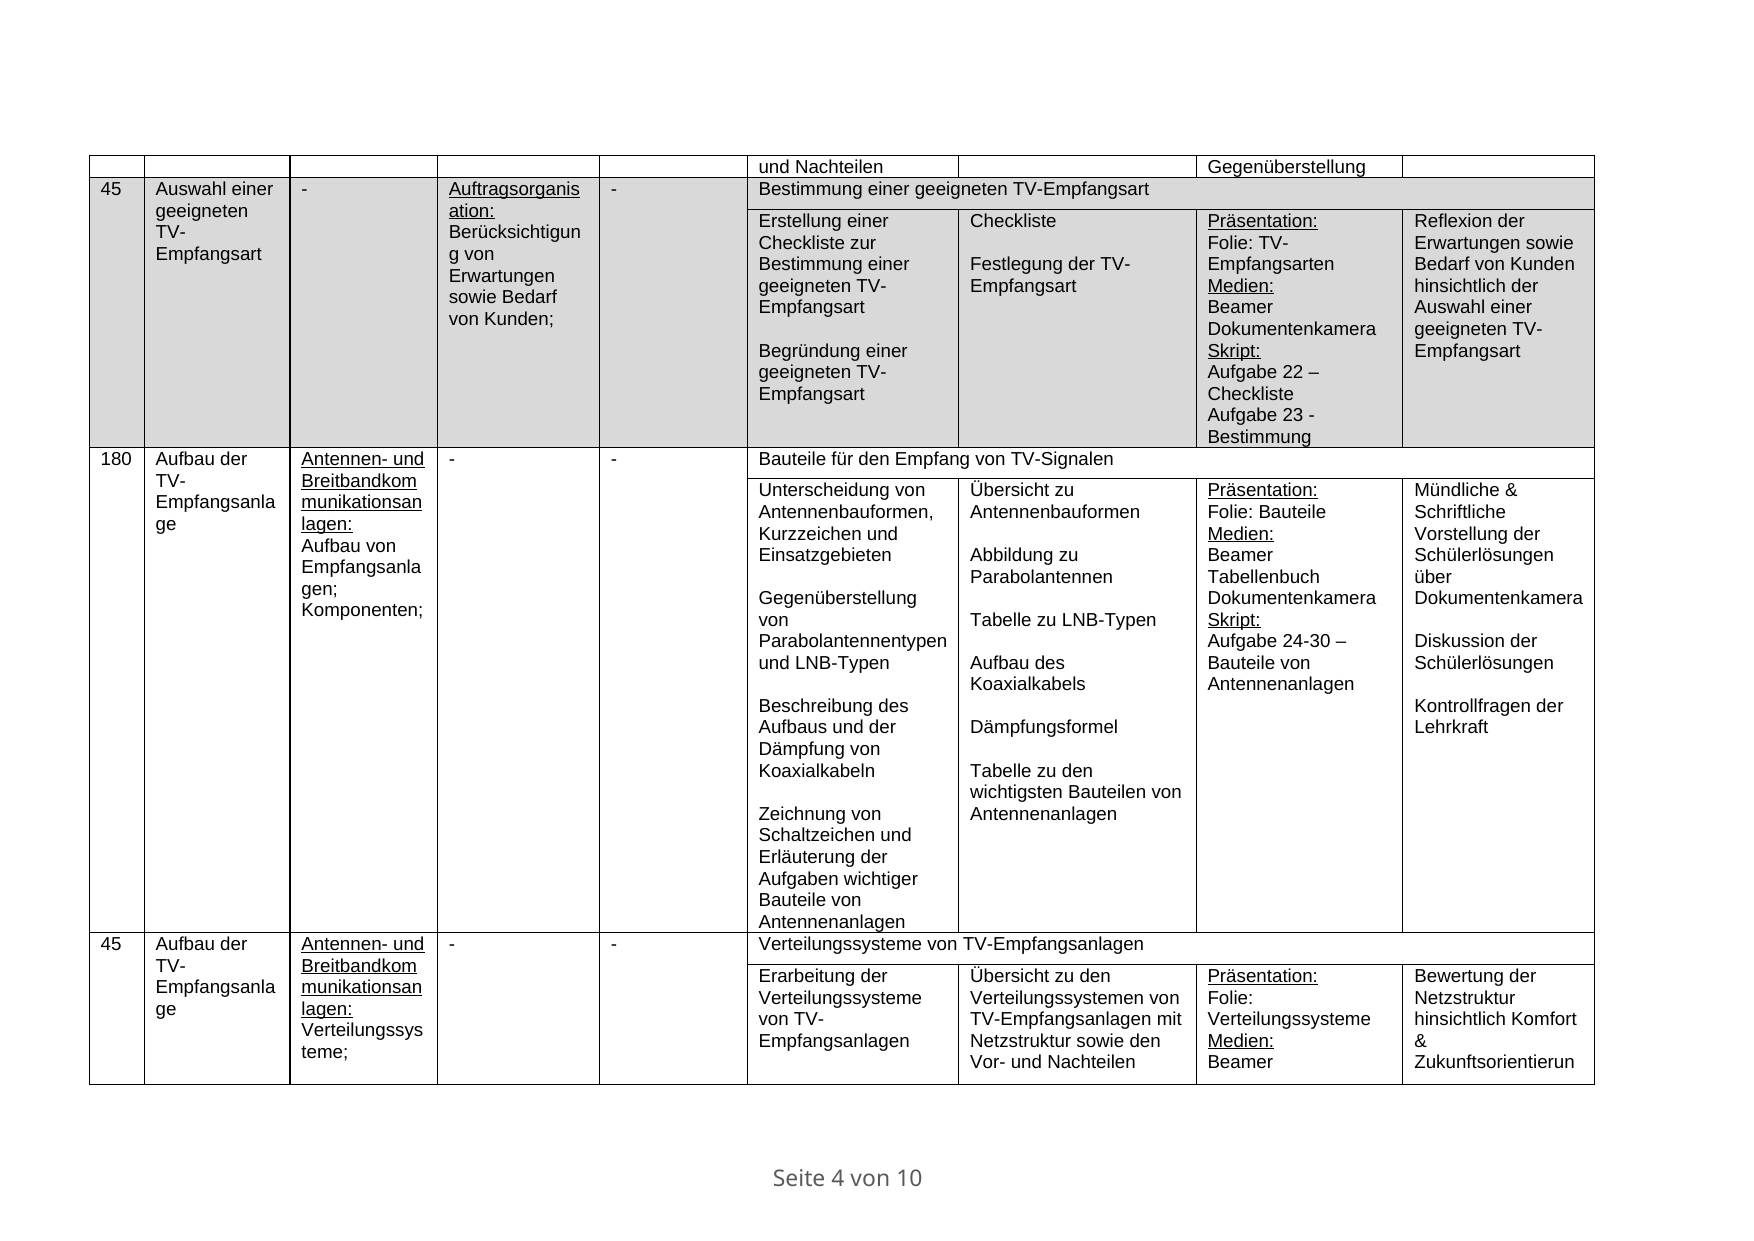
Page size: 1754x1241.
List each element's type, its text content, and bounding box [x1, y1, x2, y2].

table_cell Antennen- und Breitbandkommunikationsanlagen: Aufbau von Empfangsanlagen; Komponenten; [291, 448, 437, 932]
table_cell Präsentation: Folie: Bauteile Medien: Beamer Tabellenbuch Dokumentenkamera Skript: Aufgabe 24-30 – Bauteile von Antennenanlagen [1197, 479, 1402, 932]
table_cell Checkliste Festlegung der TV-Empfangsart [959, 210, 1196, 447]
table_cell Unterscheidung von Antennenbauformen, Kurzzeichen und Einsatzgebieten Gegenüberstellung von Parabolantennentypen und LNB-Typen Beschreibung des Aufbaus und der Dämpfung von Koaxialkabeln Zeichnung von Schaltzeichen und Erläuterung der Aufgaben wichtiger Bauteile von Antennenanlagen [748, 479, 958, 932]
table_cell - [438, 448, 599, 932]
table_cell Auswahl einer geeigneten TV-Empfangsart [145, 178, 289, 447]
table_cell Präsentation: Folie: TV-Empfangsarten Medien: Beamer Dokumentenkamera Skript: Aufgabe 22 – Checkliste Aufgabe 23 - Bestimmung [1197, 210, 1402, 447]
table_cell 45 [90, 178, 144, 447]
table_cell 45 [90, 933, 144, 1084]
table_cell - [438, 933, 599, 1084]
table_cell - [600, 933, 747, 1084]
table_cell Mündliche & Schriftliche Vorstellung der Schülerlösungen über Dokumentenkamera Diskussion der Schülerlösungen Kontrollfragen der Lehrkraft [1403, 479, 1594, 932]
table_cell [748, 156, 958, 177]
table_cell - [600, 178, 747, 447]
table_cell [1403, 156, 1594, 177]
table_cell Antennen- und Breitbandkommunikationsanlagen: Verteilungssysteme; [291, 933, 437, 1084]
table_cell Übersicht zu Antennenbauformen Abbildung zu Parabolantennen Tabelle zu LNB-Typen Aufbau des Koaxialkabels Dämpfungsformel Tabelle zu den wichtigsten Bauteilen von Antennenanlagen [959, 479, 1196, 932]
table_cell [1197, 156, 1402, 177]
table_cell Bestimmung einer geeigneten TV-Empfangsart [748, 178, 1594, 209]
table_cell Verteilungssysteme von TV-Empfangsanlagen [748, 933, 1594, 964]
table_cell Aufbau der TV-Empfangsanlage [145, 448, 289, 932]
table_cell Auftragsorganisation: Berücksichtigung von Erwartungen sowie Bedarf von Kunden; [438, 178, 599, 447]
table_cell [959, 156, 1196, 177]
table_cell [748, 965, 958, 1084]
table_cell Aufbau der TV-Empfangsanlage [145, 933, 289, 1084]
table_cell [959, 965, 1196, 1084]
table_cell - [600, 448, 747, 932]
table_cell Bauteile für den Empfang von TV-Signalen [748, 448, 1594, 478]
table_cell - [291, 178, 437, 447]
table_cell Erstellung einer Checkliste zur Bestimmung einer geeigneten TV-Empfangsart Begründung einer geeigneten TV-Empfangsart [748, 210, 958, 447]
table_cell Reflexion der Erwartungen sowie Bedarf von Kunden hinsichtlich der Auswahl einer geeigneten TV-Empfangsart [1403, 210, 1594, 447]
table_cell 180 [90, 448, 144, 932]
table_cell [1197, 965, 1402, 1084]
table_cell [1403, 965, 1594, 1084]
